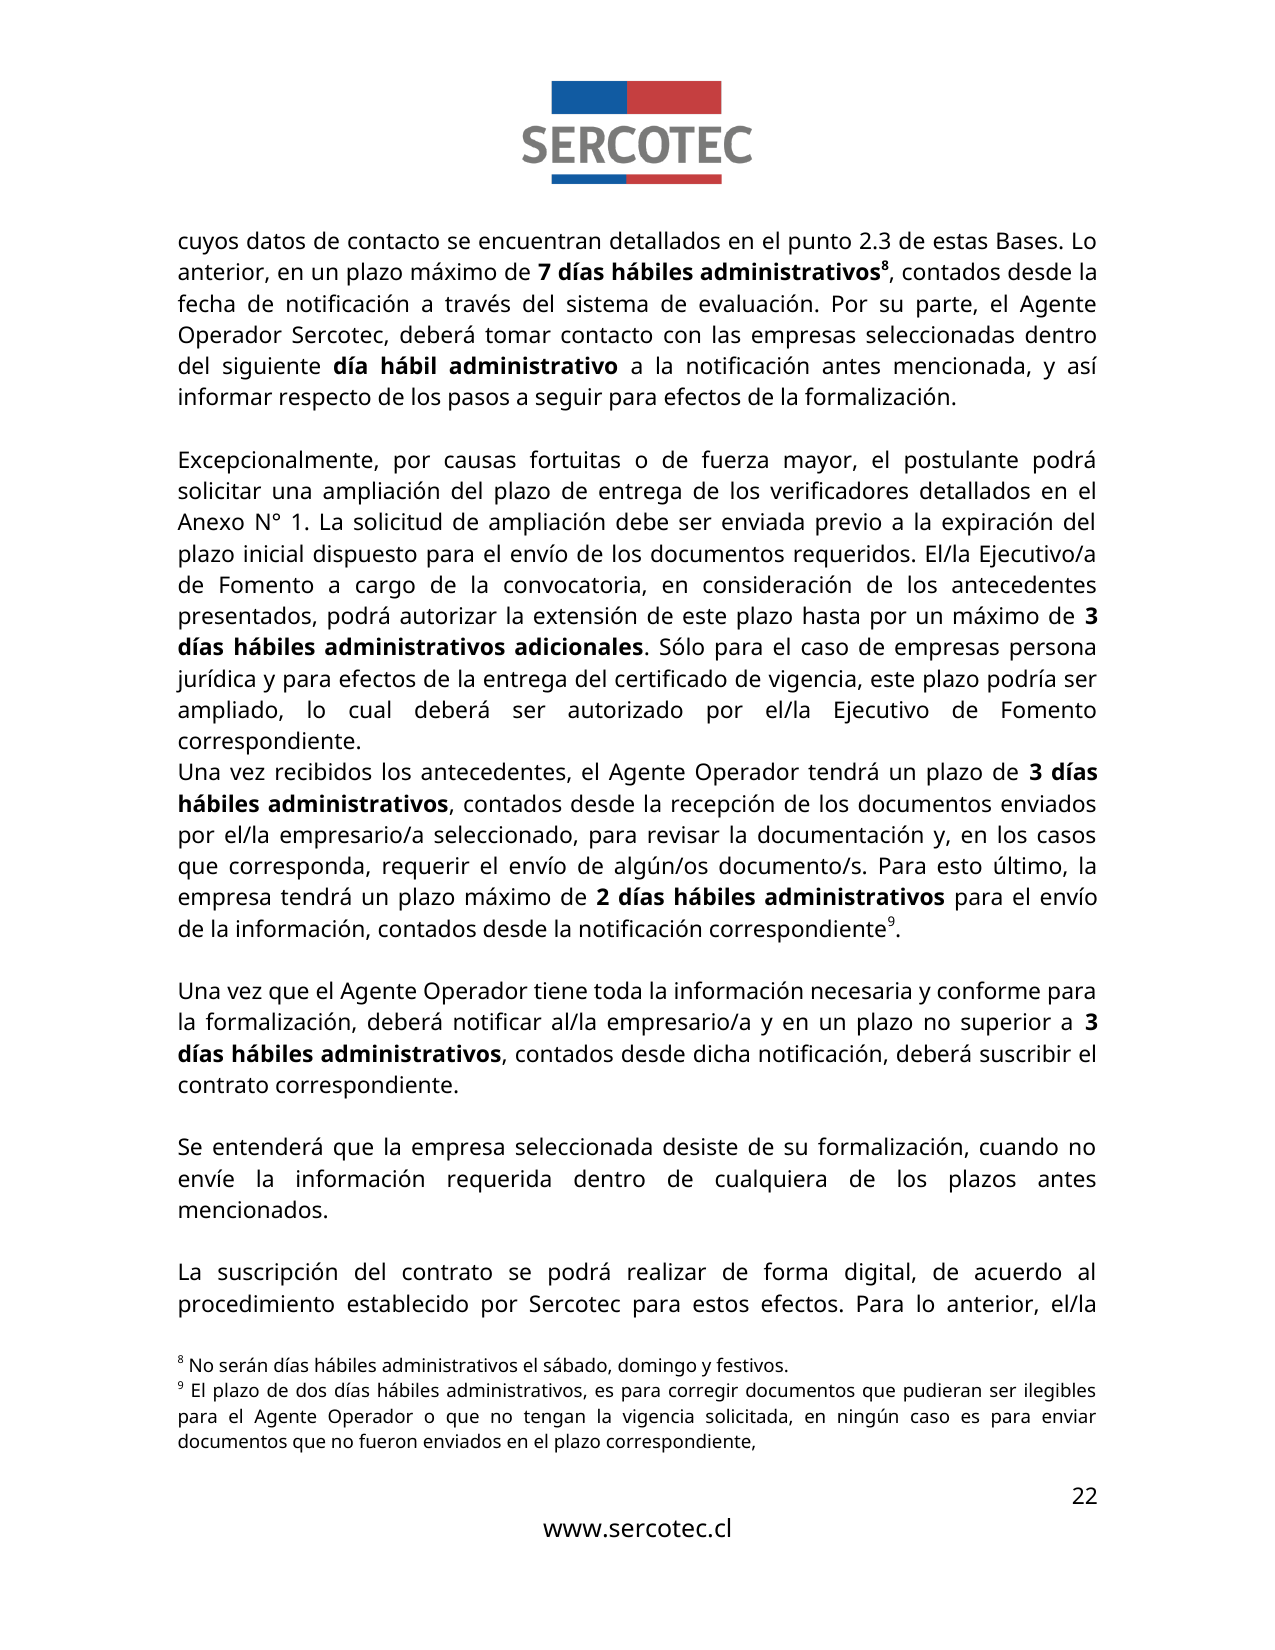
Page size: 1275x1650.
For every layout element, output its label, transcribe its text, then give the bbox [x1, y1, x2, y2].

text Una vez que el Agente Operador tiene toda la información necesaria y conforme para la formalización, deberá notificar al/la empresario/a y en un plazo no superior a 3 días hábiles administrativos, contados desde dicha notificación, deberá suscribir el contrato correspondiente. [177, 975, 1098, 1100]
picture [512, 73, 763, 194]
text Se entenderá que la empresa seleccionada desiste de su formalización, cuando no envíe la información requerida dentro de cualquiera de los plazos antes mencionados. [177, 1131, 1098, 1225]
text Excepcionalmente, por causas fortuitas o de fuerza mayor, el postulante podrá solicitar una ampliación del plazo de entrega de los verificadores detallados en el Anexo N° 1. La solicitud de ampliación debe ser enviada previo a la expiración del plazo inicial dispuesto para el envío de los documentos requeridos. El/la Ejecutivo/a de Fomento a cargo de la convocatoria, en consideración de los antecedentes presentados, podrá autorizar la extensión de este plazo hasta por un máximo de 3 días hábiles administrativos adicionales. Sólo para el caso de empresas persona jurídica y para efectos de la entrega del certificado de vigencia, este plazo podría ser ampliado, lo cual deberá ser autorizado por el/la Ejecutivo de Fomento correspondiente. [177, 444, 1098, 756]
text Una vez recibidos los antecedentes, el Agente Operador tendrá un plazo de 3 días hábiles administrativos, contados desde la recepción de los documentos enviados por el/la empresario/a seleccionado, para revisar la documentación y, en los casos que corresponda, requerir el envío de algún/os documento/s. Para esto último, la empresa tendrá un plazo máximo de 2 días hábiles administrativos para el envío de la información, contados desde la notificación correspondiente. [177, 756, 1098, 944]
